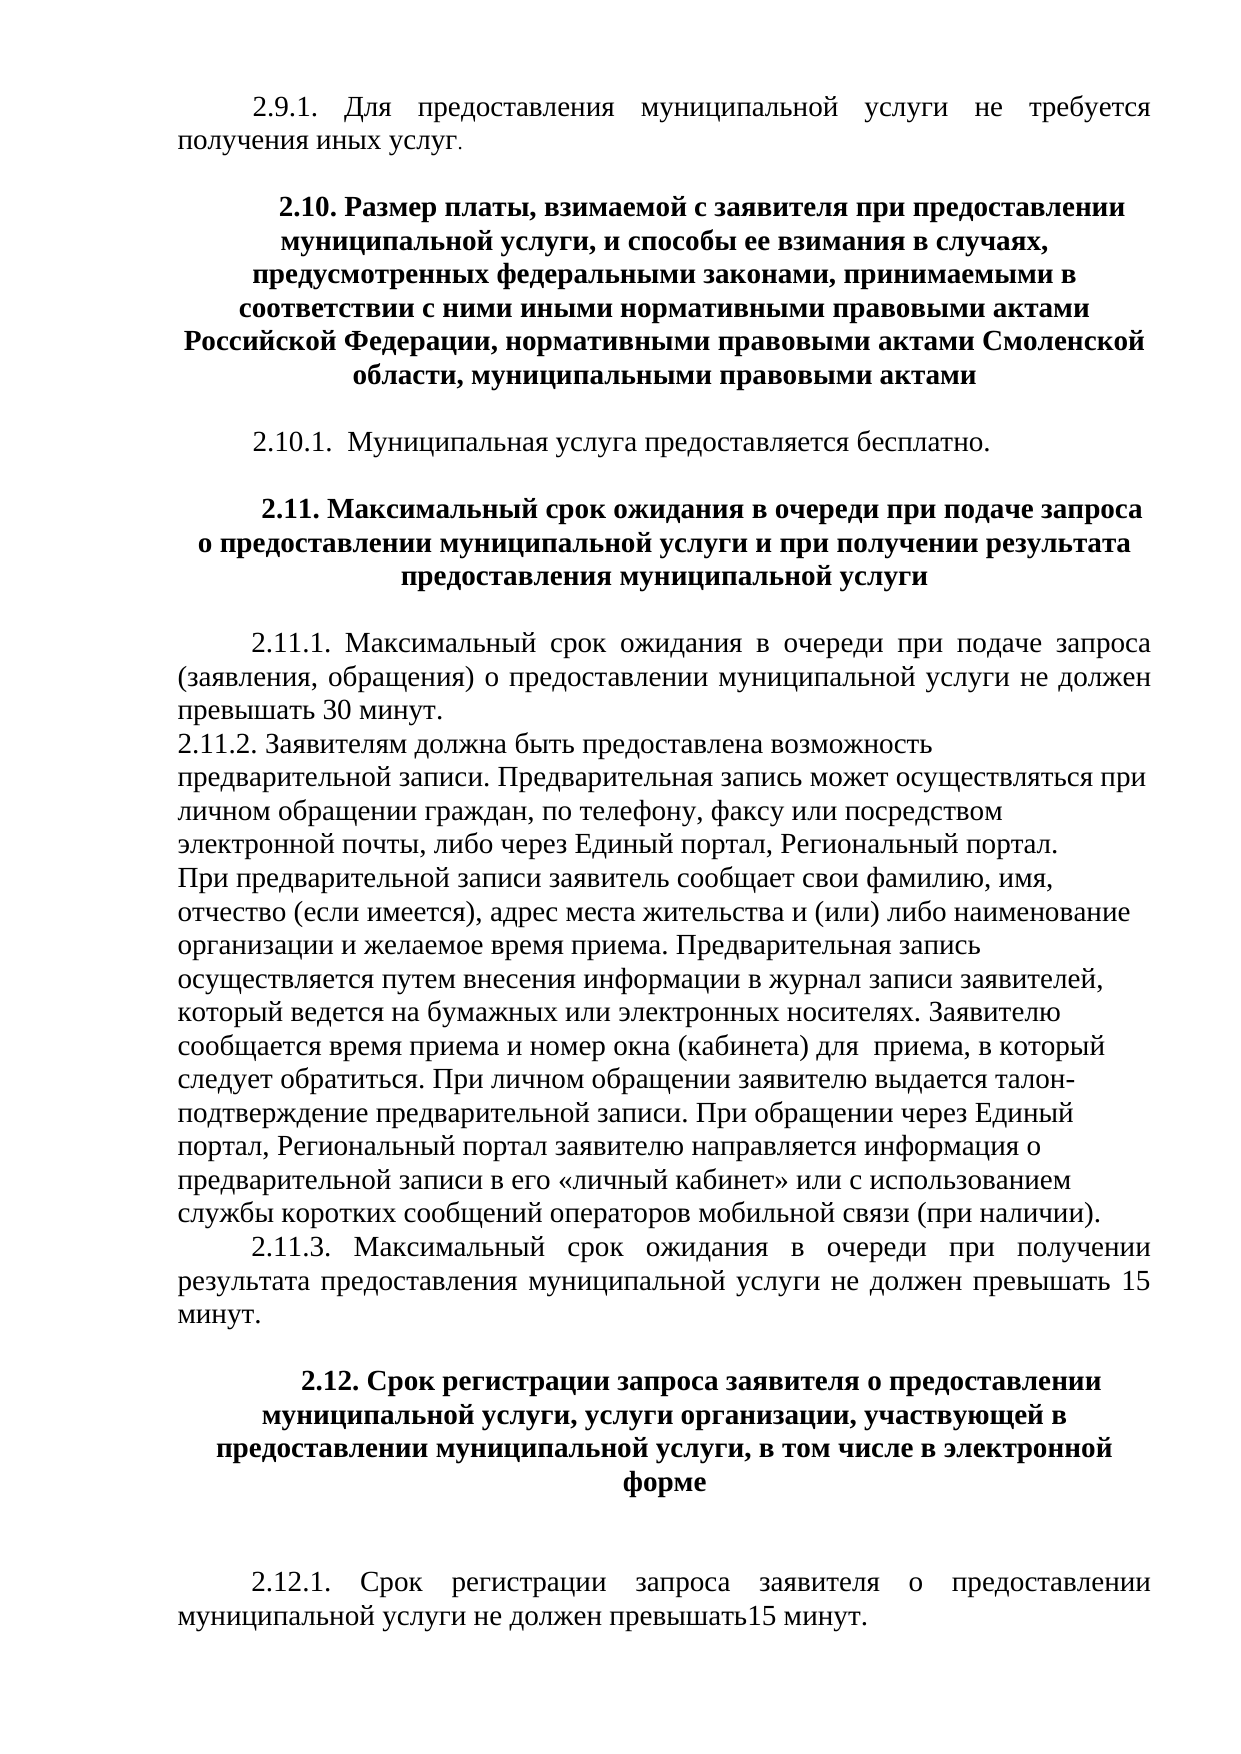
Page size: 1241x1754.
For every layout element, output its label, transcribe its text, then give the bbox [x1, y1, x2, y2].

text 2.9.1. Для предоставления муниципальной услуги не требуется получения иных услуг. [177, 89, 1152, 156]
text 2.12.1. Срок регистрации запроса заявителя о предоставлении муниципальной услуги не должен превышать15 минут. [177, 1564, 1152, 1632]
text 2.11.1. Максимальный срок ожидания в очереди при подаче запроса (заявления, обращения) о предоставлении муниципальной услуги не должен превышать 30 минут. [177, 625, 1152, 726]
text 2.10. Размер платы, взимаемой с заявителя при предоставлении муниципальной услуги, и способы ее взимания в случаях, предусмотренных федеральными законами, принимаемыми в соответствии с ними иными нормативными правовыми актами Российской Федерации, нормативными правовыми актами Смоленской области, муниципальными правовыми актами [177, 189, 1152, 391]
text 2.11.2. Заявителям должна быть предоставлена возможность предварительной записи. Предварительная запись может осуществляться при личном обращении граждан, по телефону, факсу или посредством электронной почты, либо через Единый портал, Региональный портал. [177, 726, 1152, 860]
text При предварительной записи заявитель сообщает свои фамилию, имя, отчество (если имеется), адрес места жительства и (или) либо наименование организации и желаемое время приема. Предварительная запись осуществляется путем внесения информации в журнал записи заявителей, который ведется на бумажных или электронных носителях. Заявителю сообщается время приема и номер окна (кабинета) для приема, в который следует обратиться. При личном обращении заявителю выдается талон-подтверждение предварительной записи. При обращении через Единый портал, Региональный портал заявителю направляется информация о предварительной записи в его «личный кабинет» или с использованием службы коротких сообщений операторов мобильной связи (при наличии). [177, 860, 1152, 1229]
text 2.11. Максимальный срок ожидания в очереди при подаче запроса о предоставлении муниципальной услуги и при получении результата предоставления муниципальной услуги [177, 491, 1152, 592]
text 2.12. Срок регистрации запроса заявителя о предоставлении муниципальной услуги, услуги организации, участвующей в предоставлении муниципальной услуги, в том числе в электронной форме [177, 1363, 1152, 1497]
text 2.11.3. Максимальный срок ожидания в очереди при получении результата предоставления муниципальной услуги не должен превышать 15 минут. [177, 1229, 1152, 1330]
text 2.10.1. Муниципальная услуга предоставляется бесплатно. [177, 424, 1152, 458]
